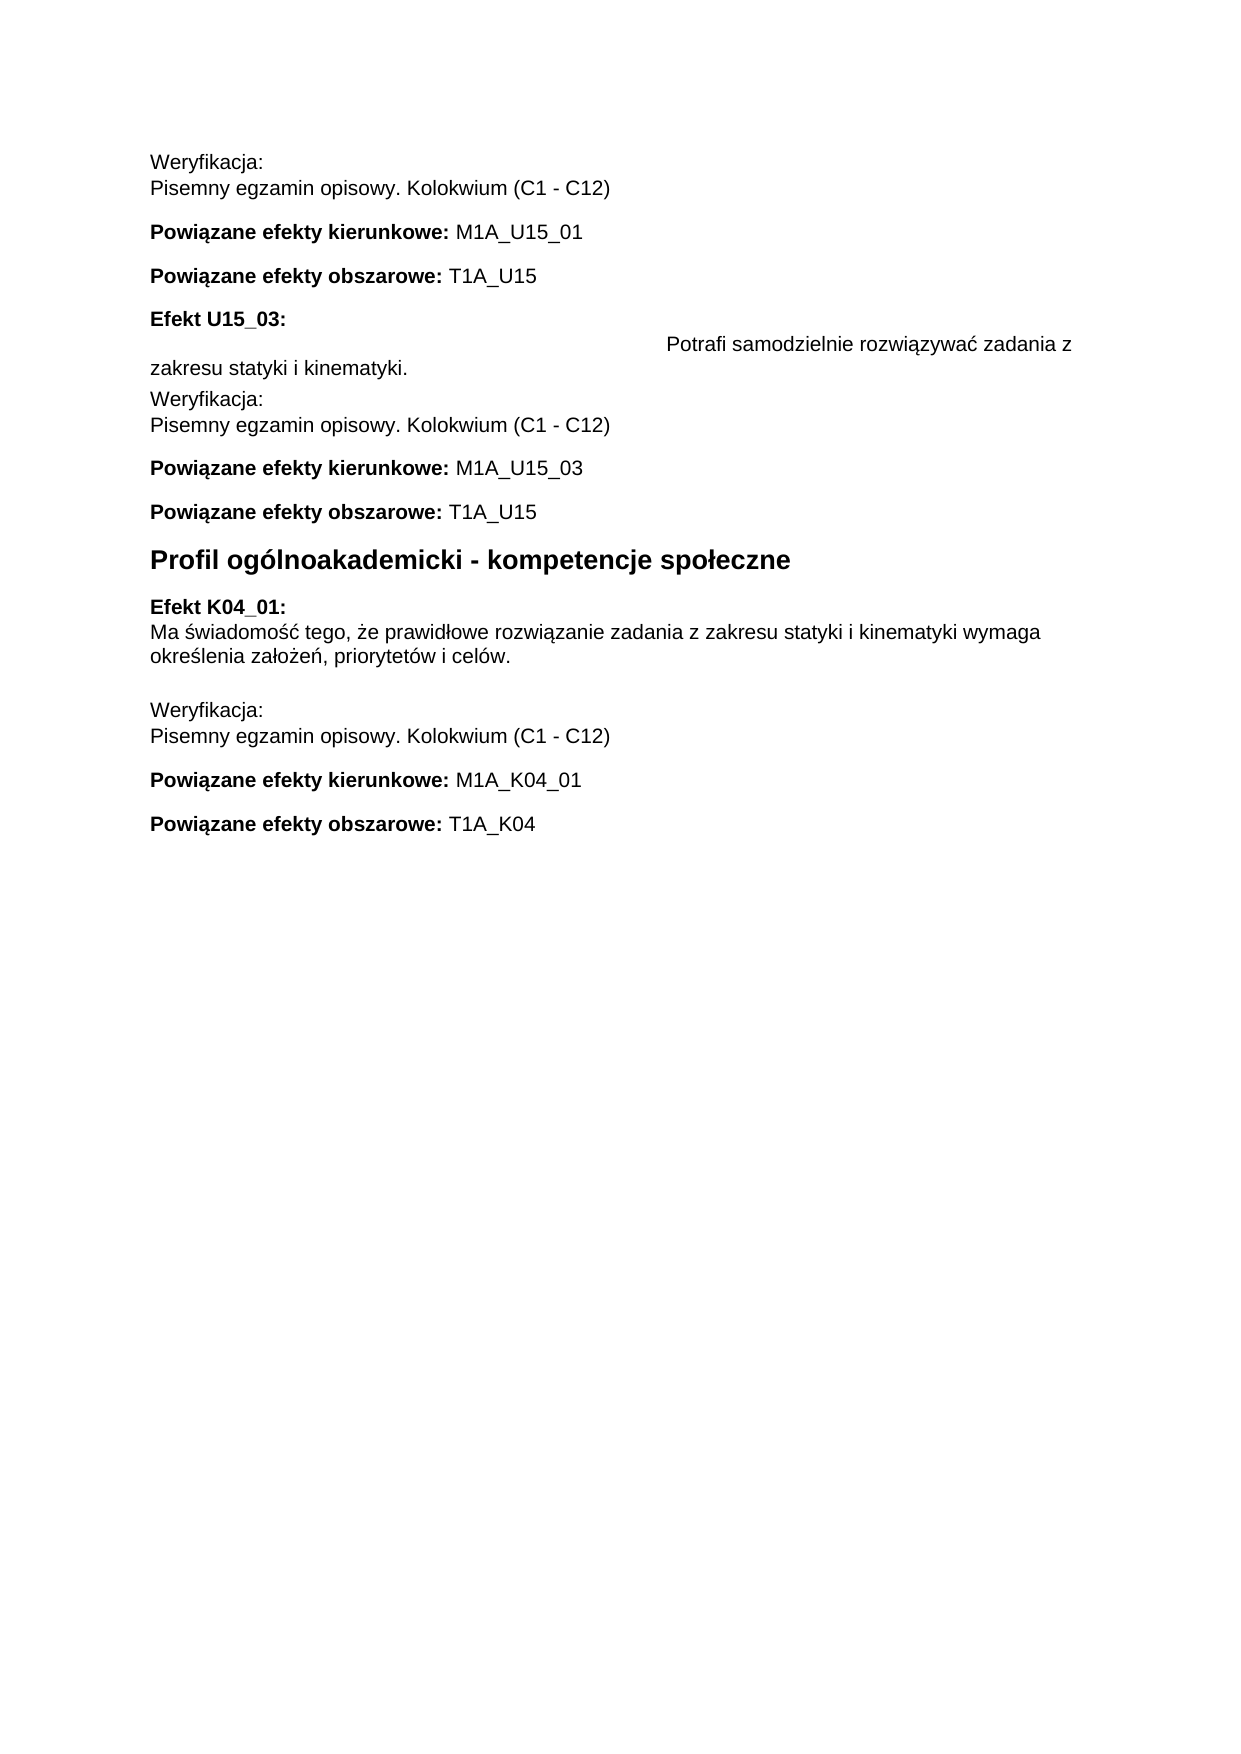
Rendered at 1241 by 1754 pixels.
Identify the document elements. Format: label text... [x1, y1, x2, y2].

text Efekt U15_03: [150, 307, 1090, 331]
text Powiązane efekty kierunkowe: M1A_U15_01 [150, 220, 1090, 244]
text Pisemny egzamin opisowy. Kolokwium (C1 - C12) [150, 724, 1090, 748]
text Powiązane efekty obszarowe: T1A_U15 [150, 500, 1090, 524]
text Weryfikacja: [150, 698, 1090, 722]
text Pisemny egzamin opisowy. Kolokwium (C1 - C12) [150, 176, 1090, 200]
text Weryfikacja: [150, 386, 1090, 410]
text Powiązane efekty kierunkowe: M1A_K04_01 [150, 768, 1090, 792]
text Potrafi samodzielnie rozwiązywać zadania z zakresu statyki i kinematyki. [150, 332, 1090, 380]
text Pisemny egzamin opisowy. Kolokwium (C1 - C12) [150, 412, 1090, 436]
text Powiązane efekty obszarowe: T1A_U15 [150, 263, 1090, 287]
text Powiązane efekty kierunkowe: M1A_U15_03 [150, 456, 1090, 480]
text Powiązane efekty obszarowe: T1A_K04 [150, 811, 1090, 835]
text Efekt K04_01: [150, 595, 1090, 619]
text Weryfikacja: [150, 150, 1090, 174]
subtitle Profil ogólnoakademicki - kompetencje społeczne [150, 544, 1090, 575]
text Ma świadomość tego, że prawidłowe rozwiązanie zadania z zakresu statyki i kinematyki wymaga określenia założeń, priorytetów i celów. [150, 620, 1090, 692]
